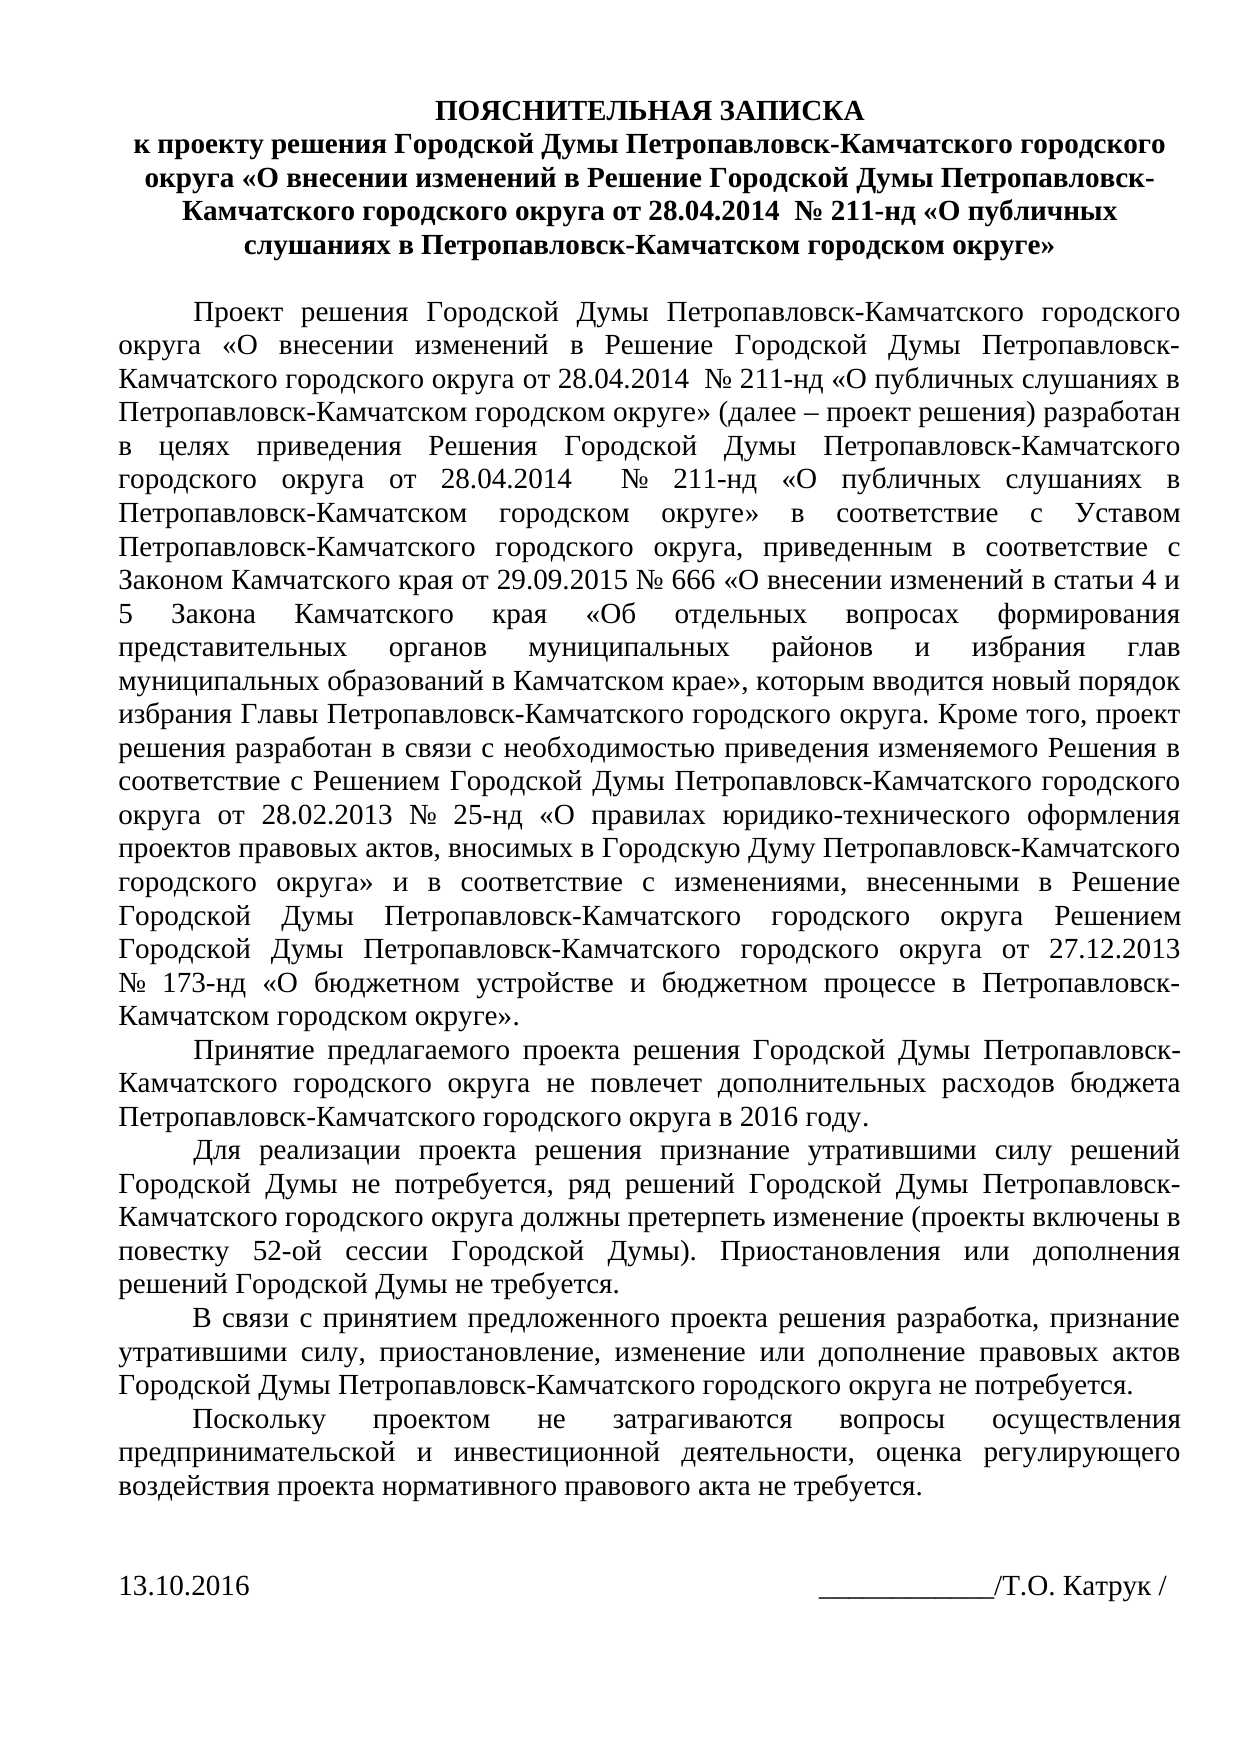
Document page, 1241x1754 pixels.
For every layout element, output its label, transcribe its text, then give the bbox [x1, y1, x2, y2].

title к проекту решения Городской Думы Петропавловск-Камчатского городского округа «О внесении изменений в Решение Городской Думы Петропавловск-Камчатского городского округа от 28.04.2014 № 211-нд «О публичных слушаниях в Петропавловск-Камчатском городском округе» [118, 126, 1181, 260]
text Поскольку проектом не затрагиваются вопросы осуществления предпринимательской и инвестиционной деятельности, оценка регулирующего воздействия проекта нормативного правового акта не требуется. [118, 1401, 1181, 1501]
text В связи с принятием предложенного проекта решения разработка, признание утратившими силу, приостановление, изменение или дополнение правовых актов Городской Думы Петропавловск-Камчатского городского округа не потребуется. [118, 1300, 1181, 1401]
table_header 13.10.2016 [107, 1569, 644, 1619]
table_header ____________/Т.О. Катрук / [644, 1569, 1178, 1619]
text ПОЯСНИТЕЛЬНАЯ ЗАПИСКА [118, 93, 1181, 126]
text Принятие предлагаемого проекта решения Городской Думы Петропавловск-Камчатского городского округа не повлечет дополнительных расходов бюджета Петропавловск-Камчатского городского округа в 2016 году. [118, 1032, 1181, 1132]
text Проект решения Городской Думы Петропавловск-Камчатского городского округа «О внесении изменений в Решение Городской Думы Петропавловск-Камчатского городского округа от 28.04.2014 № 211-нд «О публичных слушаниях в Петропавловск-Камчатском городском округе» (далее – проект решения) разработан в целях приведения Решения Городской Думы Петропавловск-Камчатского городского округа от 28.04.2014 № 211-нд «О публичных слушаниях в Петропавловск-Камчатском городском округе» в соответствие с Уставом Петропавловск-Камчатского городского округа, приведенным в соответствие с Законом Камчатского края от 29.09.2015 № 666 «О внесении изменений в статьи 4 и 5 Закона Камчатского края «Об отдельных вопросах формирования представительных органов муниципальных районов и избрания глав муниципальных образований в Камчатском крае», которым вводится новый порядок избрания Главы Петропавловск-Камчатского городского округа. Кроме того, проект решения разработан в связи с необходимостью приведения изменяемого Решения в соответствие с Решением Городской Думы Петропавловск-Камчатского городского округа от 28.02.2013 № 25-нд «О правилах юридико-технического оформления проектов правовых актов, вносимых в Городскую Думу Петропавловск-Камчатского городского округа» и в соответствие с изменениями, внесенными в Решение Городской Думы Петропавловск-Камчатского городского округа Решением Городской Думы Петропавловск-Камчатского городского округа от 27.12.2013 № 173-нд «О бюджетном устройстве и бюджетном процессе в Петропавловск-Камчатском городском округе». [118, 294, 1181, 1032]
text Для реализации проекта решения признание утратившими силу решений Городской Думы не потребуется, ряд решений Городской Думы Петропавловск-Камчатского городского округа должны претерпеть изменение (проекты включены в повестку 52-ой сессии Городской Думы). Приостановления или дополнения решений Городской Думы не требуется. [118, 1132, 1181, 1300]
